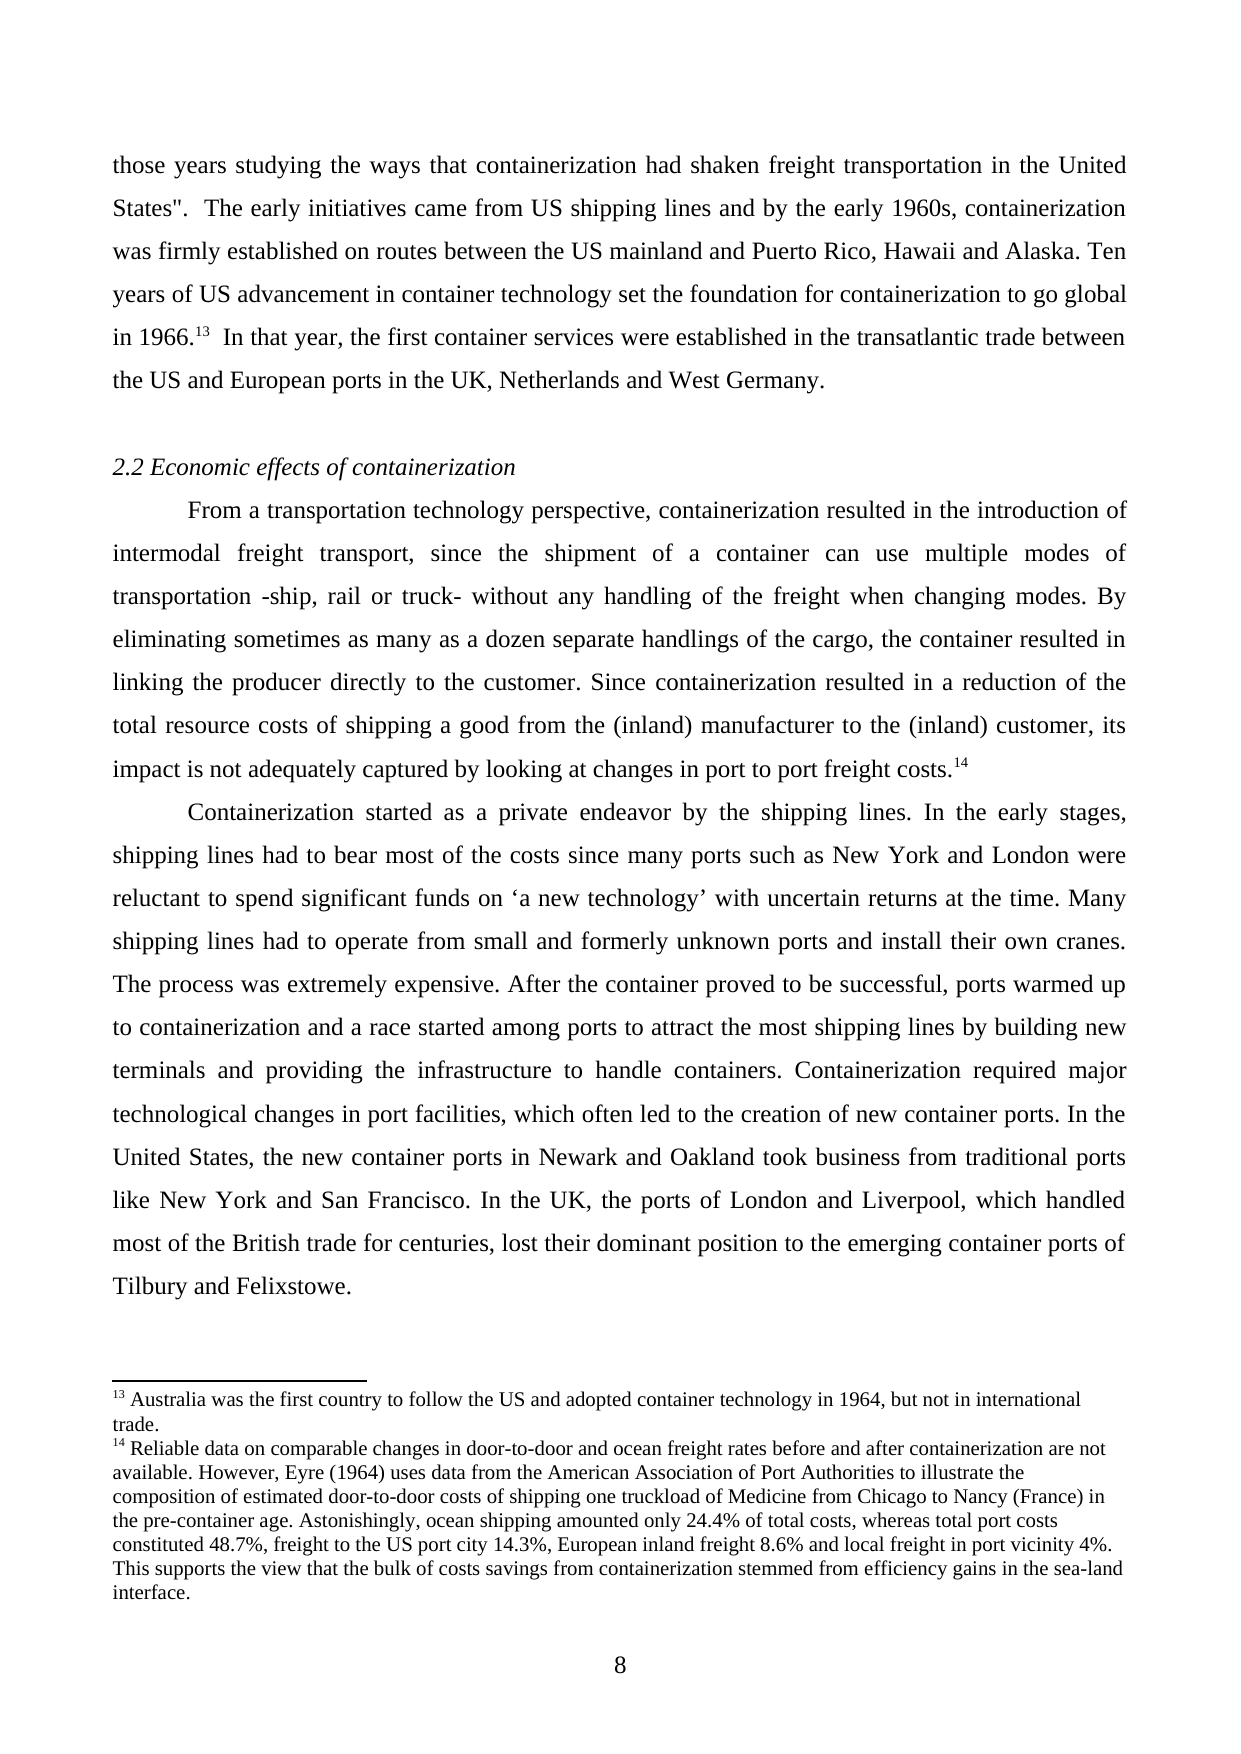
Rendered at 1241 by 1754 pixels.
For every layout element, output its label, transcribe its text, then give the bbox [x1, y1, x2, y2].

text From a transportation technology perspective, containerization resulted in the introduction of intermodal freight transport, since the shipment of a container can use multiple modes of transportation -ship, rail or truck- without any handling of the freight when changing modes. By eliminating sometimes as many as a dozen separate handlings of the cargo, the container resulted in linking the producer directly to the customer. Since containerization resulted in a reduction of the total resource costs of shipping a good from the (inland) manufacturer to the (inland) customer, its impact is not adequately captured by looking at changes in port to port freight costs. [112, 495, 1128, 782]
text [112, 150, 1128, 394]
text Containerization started as a private endeavor by the shipping lines. In the early stages, shipping lines had to bear most of the costs since many ports such as New York and London were reluctant to spend significant funds on ‘a new technology’ with uncertain returns at the time. Many shipping lines had to operate from small and formerly unknown ports and install their own cranes. The process was extremely expensive. After the container proved to be successful, ports warmed up to containerization and a race started among ports to attract the most shipping lines by building new terminals and providing the infrastructure to handle containers. Containerization required major technological changes in port facilities, which often led to the creation of new container ports. In the United States, the new container ports in Newark and Oakland took business from traditional ports like New York and San Francisco. In the UK, the ports of London and Liverpool, which handled most of the British trade for centuries, lost their dominant position to the emerging container ports of Tilbury and Felixstowe. [112, 797, 1128, 1300]
text 2.2 Economic effects of containerization [112, 452, 1128, 481]
